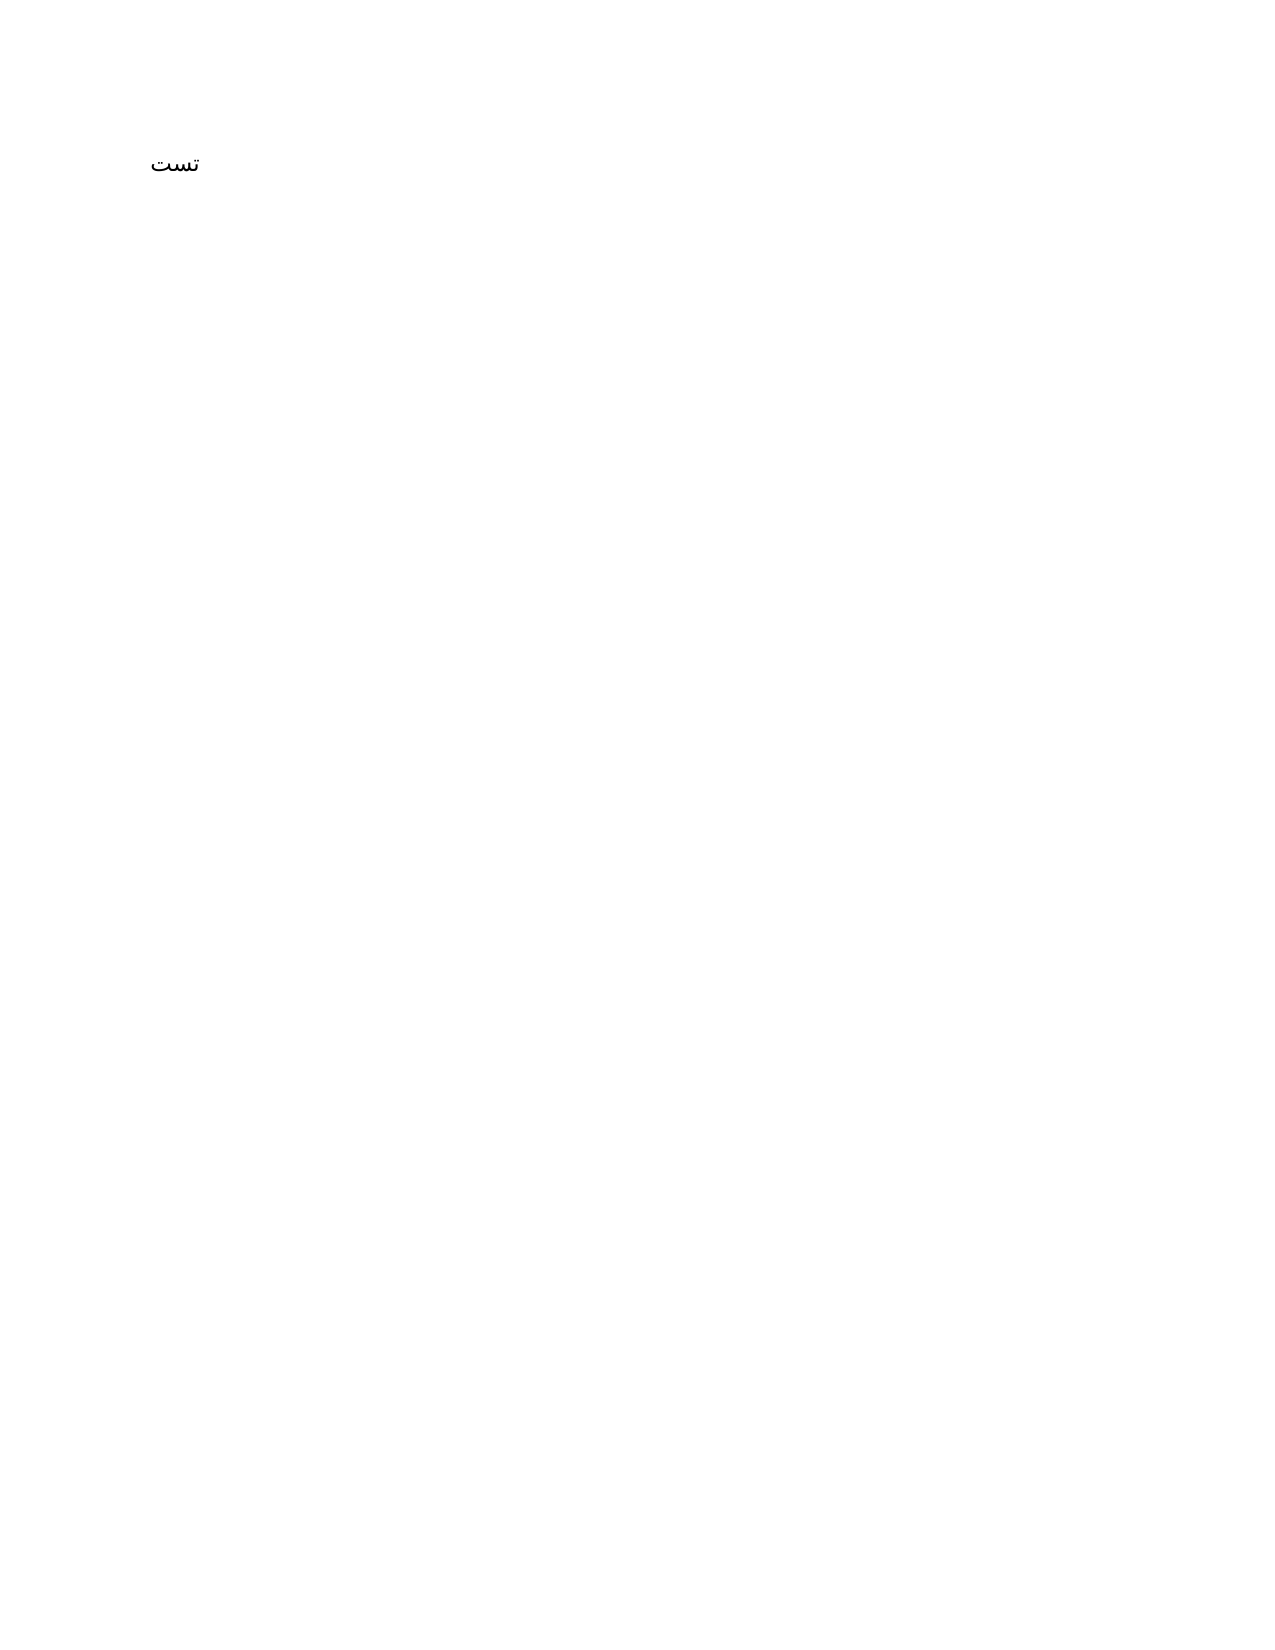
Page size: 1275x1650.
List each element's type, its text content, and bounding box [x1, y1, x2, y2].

text تست [150, 150, 1125, 176]
